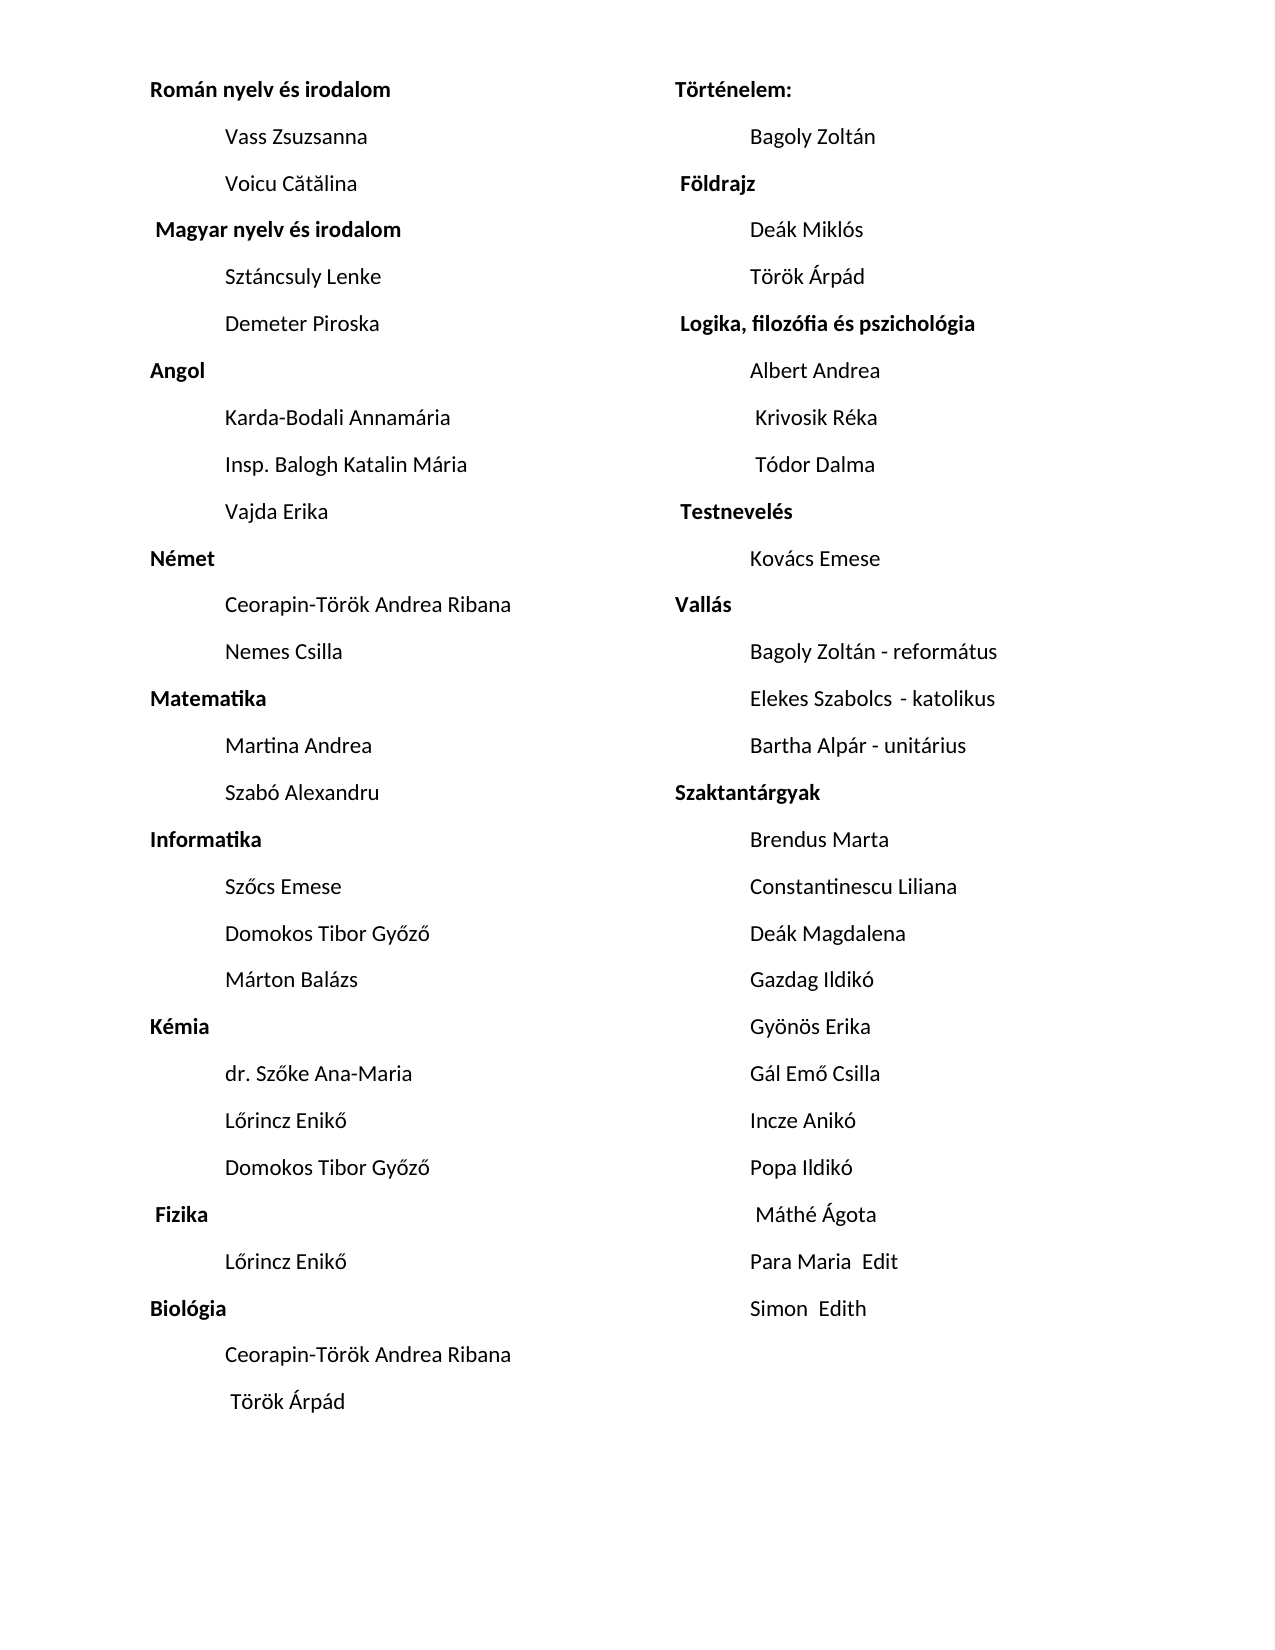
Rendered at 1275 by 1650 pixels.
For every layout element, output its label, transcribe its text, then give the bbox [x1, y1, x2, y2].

text Brendus Marta [675, 825, 1125, 853]
text Angol [150, 356, 600, 384]
text Insp. Balogh Katalin Mária [150, 450, 600, 478]
text Albert Andrea [675, 356, 1125, 384]
text Domokos Tibor Győző [150, 1153, 600, 1181]
text Német [150, 544, 600, 572]
text Martina Andrea [150, 731, 600, 759]
text Krivosik Réka [675, 403, 1125, 431]
text Vass Zsuzsanna [150, 122, 600, 150]
text Máthé Ágota [675, 1200, 1125, 1228]
text Incze Anikó [675, 1106, 1125, 1134]
text Matematika [150, 684, 600, 712]
text Lőrincz Enikő [150, 1106, 600, 1134]
text Informatika [150, 825, 600, 853]
text Történelem: [675, 75, 1125, 103]
text Gyönös Erika [675, 1012, 1125, 1041]
text Bartha Alpár - unitárius [675, 731, 1125, 759]
text Tódor Dalma [675, 450, 1125, 478]
text Popa Ildikó [675, 1153, 1125, 1181]
text Szőcs Emese [150, 872, 600, 900]
text Voicu Cătălina [150, 169, 600, 197]
text Ceorapin-Török Andrea Ribana [150, 1341, 600, 1369]
text Kémia [150, 1012, 600, 1041]
text Márton Balázs [150, 966, 600, 994]
text Logika, filozófia és pszichológia [675, 309, 1125, 337]
text Bagoly Zoltán [675, 122, 1125, 150]
text Sztáncsuly Lenke [150, 262, 600, 291]
text Román nyelv és irodalom [150, 75, 600, 103]
text Vallás [675, 591, 1125, 619]
text Török Árpád [675, 262, 1125, 291]
text Fizika [150, 1200, 600, 1228]
text Testnevelés [675, 497, 1125, 525]
text Vajda Erika [150, 497, 600, 525]
text Para Maria Edit [675, 1247, 1125, 1275]
text dr. Szőke Ana-Maria [150, 1059, 600, 1087]
text Kovács Emese [675, 544, 1125, 572]
text Bagoly Zoltán - református [675, 637, 1125, 666]
text Constantinescu Liliana [675, 872, 1125, 900]
text Deák Miklós [675, 216, 1125, 244]
text Gazdag Ildikó [675, 966, 1125, 994]
text Magyar nyelv és irodalom [150, 216, 600, 244]
text Török Árpád [150, 1387, 600, 1416]
text Simon Edith [675, 1294, 1125, 1322]
text Lőrincz Enikő [150, 1247, 600, 1275]
text Deák Magdalena [675, 919, 1125, 947]
text Karda-Bodali Annamária [150, 403, 600, 431]
text Földrajz [675, 169, 1125, 197]
text Elekes Szabolcs - katolikus [675, 684, 1125, 712]
text Gál Emő Csilla [675, 1059, 1125, 1087]
text Szabó Alexandru [150, 778, 600, 806]
text Demeter Piroska [150, 309, 600, 337]
text Domokos Tibor Győző [150, 919, 600, 947]
text Ceorapin-Török Andrea Ribana [150, 591, 600, 619]
text Szaktantárgyak [675, 778, 1125, 806]
text Biológia [150, 1294, 600, 1322]
text Nemes Csilla [150, 637, 600, 666]
